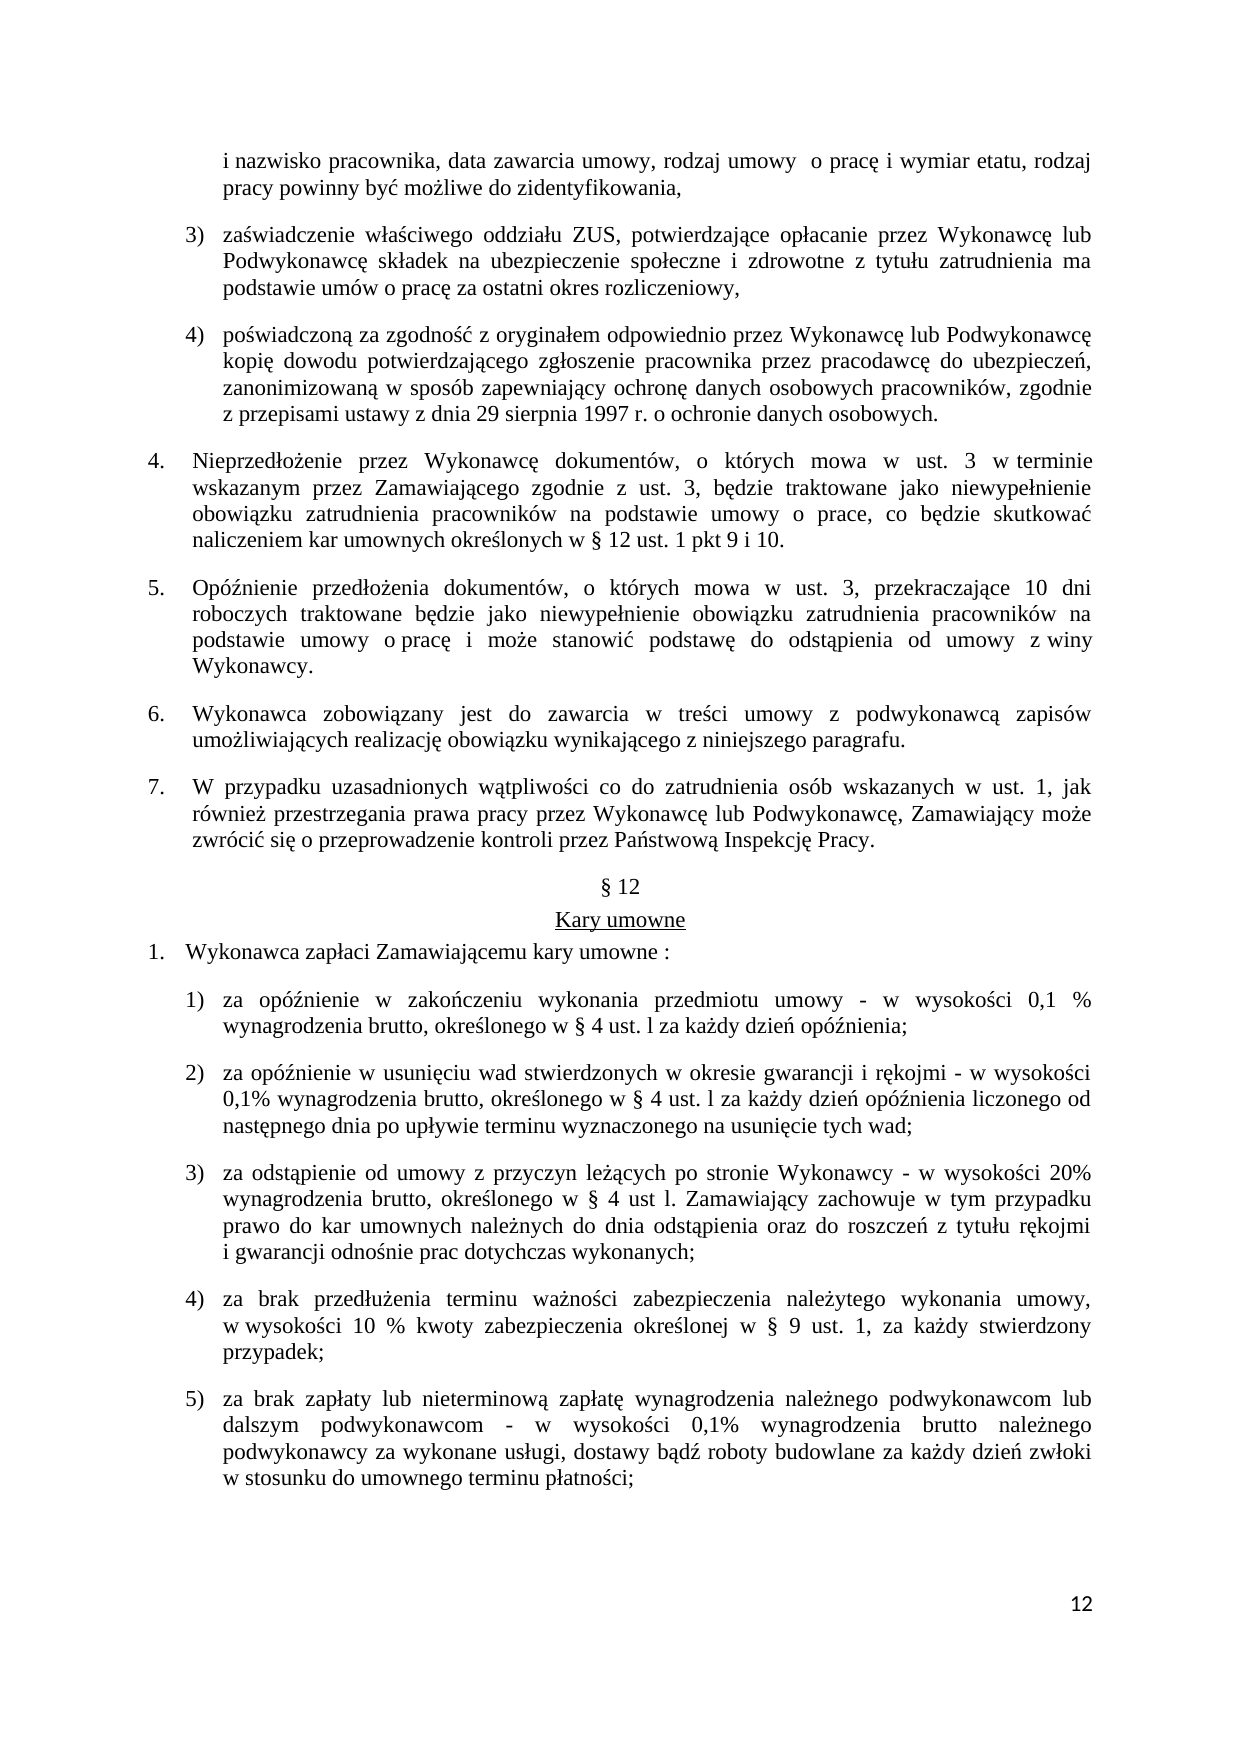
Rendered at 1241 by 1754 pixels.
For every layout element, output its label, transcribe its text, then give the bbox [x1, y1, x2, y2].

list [185, 148, 1093, 200]
list Nieprzedłożenie przez Wykonawcę dokumentów, o których mowa w ust. 3 w terminie wskazanym przez Zamawiającego zgodnie z ust. 3, będzie traktowane jako niewypełnienie obowiązku zatrudnienia pracowników na podstawie umowy o prace, co będzie skutkować naliczeniem kar umownych określonych w § 12 ust. 1 pkt 9 i 10. [148, 447, 1093, 553]
list poświadczoną za zgodność z oryginałem odpowiednio przez Wykonawcę lub Podwykonawcę kopię dowodu potwierdzającego zgłoszenie pracownika przez pracodawcę do ubezpieczeń, zanonimizowaną w sposób zapewniający ochronę danych osobowych pracowników, zgodnie z przepisami ustawy z dnia 29 sierpnia 1997 r. o ochronie danych osobowych. [185, 321, 1093, 426]
list Wykonawca zapłaci Zamawiającemu kary umowne : [148, 938, 1093, 965]
list zaświadczenie właściwego oddziału ZUS, potwierdzające opłacanie przez Wykonawcę lub Podwykonawcę składek na ubezpieczenie społeczne i zdrowotne z tytułu zatrudnienia ma podstawie umów o pracę za ostatni okres rozliczeniowy, [185, 221, 1093, 300]
list za opóźnienie w zakończeniu wykonania przedmiotu umowy - w wysokości 0,1 % wynagrodzenia brutto, określonego w § 4 ust. l za każdy dzień opóźnienia; [185, 986, 1093, 1038]
list za brak przedłużenia terminu ważności zabezpieczenia należytego wykonania umowy, w wysokości 10 % kwoty zabezpieczenia określonej w § 9 ust. 1, za każdy stwierdzony przypadek; [185, 1285, 1093, 1364]
list za opóźnienie w usunięciu wad stwierdzonych w okresie gwarancji i rękojmi - w wysokości 0,1% wynagrodzenia brutto, określonego w § 4 ust. l za każdy dzień opóźnienia liczonego od następnego dnia po upływie terminu wyznaczonego na usunięcie tych wad; [185, 1059, 1093, 1138]
list W przypadku uzasadnionych wątpliwości co do zatrudnienia osób wskazanych w ust. 1, jak również przestrzegania prawa pracy przez Wykonawcę lub Podwykonawcę, Zamawiający może zwrócić się o przeprowadzenie kontroli przez Państwową Inspekcję Pracy. [148, 773, 1093, 852]
list za brak zapłaty lub nieterminową zapłatę wynagrodzenia należnego podwykonawcom lub dalszym podwykonawcom - w wysokości 0,1% wynagrodzenia brutto należnego podwykonawcy za wykonane usługi, dostawy bądź roboty budowlane za każdy dzień zwłoki w stosunku do umownego terminu płatności; [185, 1385, 1093, 1491]
text § 12 [148, 873, 1093, 899]
list Wykonawca zobowiązany jest do zawarcia w treści umowy z podwykonawcą zapisów umożliwiających realizację obowiązku wynikającego z niniejszego paragrafu. [148, 700, 1093, 752]
list za odstąpienie od umowy z przyczyn leżących po stronie Wykonawcy - w wysokości 20% wynagrodzenia brutto, określonego w § 4 ust l. Zamawiający zachowuje w tym przypadku prawo do kar umownych należnych do dnia odstąpienia oraz do roszczeń z tytułu rękojmi i gwarancji odnośnie prac dotychczas wykonanych; [185, 1159, 1093, 1264]
list Opóźnienie przedłożenia dokumentów, o których mowa w ust. 3, przekraczające 10 dni roboczych traktowane będzie jako niewypełnienie obowiązku zatrudnienia pracowników na podstawie umowy o pracę i może stanowić podstawę do odstąpienia od umowy z winy Wykonawcy. [148, 573, 1093, 679]
text Kary umowne [148, 906, 1093, 932]
